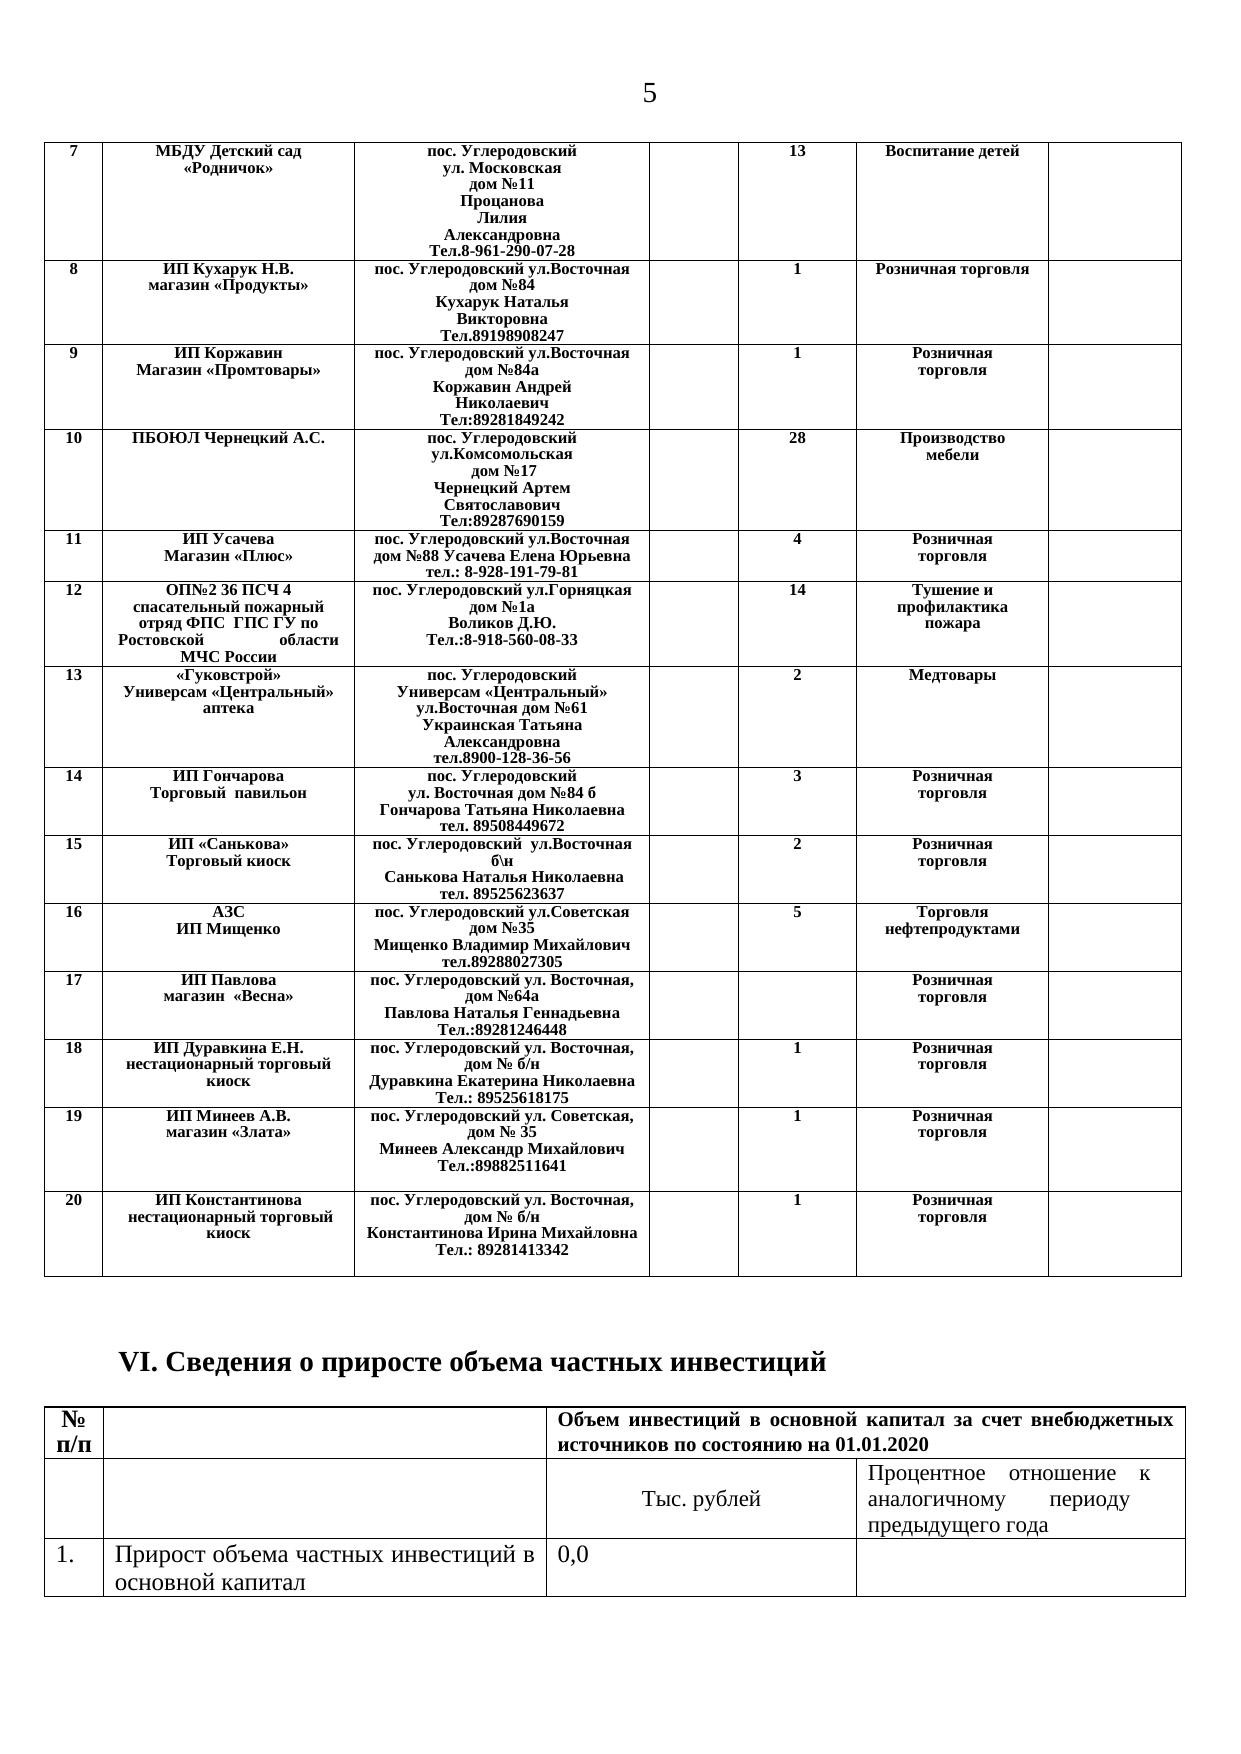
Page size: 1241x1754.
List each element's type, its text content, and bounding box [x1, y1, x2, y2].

table_cell 18 [45, 1040, 102, 1107]
table_cell [650, 836, 738, 903]
table_cell [650, 531, 738, 581]
table_cell Розничная торговля [857, 836, 1048, 903]
table_cell Розничная торговля [857, 261, 1048, 344]
table_cell [650, 1192, 738, 1276]
table_cell ПБОЮЛ Чернецкий А.С. [103, 430, 354, 530]
table_cell Розничная торговля [857, 972, 1048, 1039]
table_cell пос. Углеродовский ул.Комсомольская дом №17 Чернецкий Артем Святославович Тел:89287690159 [355, 430, 649, 530]
table_cell 11 [45, 531, 102, 581]
table_cell 1 [739, 345, 856, 429]
table_cell [1049, 345, 1181, 429]
table_cell [1049, 261, 1181, 344]
table_cell ИП Гончарова Торговый павильон [103, 768, 354, 835]
table_cell Медтовары [857, 667, 1048, 767]
table_cell 10 [45, 430, 102, 530]
table_cell [1049, 1192, 1181, 1276]
table_cell [650, 1108, 738, 1191]
table_cell Розничная торговля [857, 1192, 1048, 1276]
table_cell пос. Углеродовский ул.Восточная дом №84а Коржавин Андрей Николаевич Тел:89281849242 [355, 345, 649, 429]
table_cell 14 [739, 582, 856, 666]
table_cell 14 [45, 768, 102, 835]
table_cell [104, 1459, 546, 1538]
table_cell 9 [45, 345, 102, 429]
table_cell Розничная торговля [857, 1108, 1048, 1191]
table_cell ИП Кухарук Н.В. магазин «Продукты» [103, 261, 354, 344]
table_cell 1 [739, 1192, 856, 1276]
table_cell Розничная торговля [857, 345, 1048, 429]
table_cell ИП Усачева Магазин «Плюс» [103, 531, 354, 581]
table_cell Процентное отношение к аналогичному периоду предыдущего года [857, 1459, 1185, 1538]
table_cell пос. Углеродовский ул.Горняцкая дом №1а Воликов Д.Ю. Тел.:8-918-560-08-33 [355, 582, 649, 666]
table_cell АЗС ИП Мищенко [103, 904, 354, 971]
table_cell ИП Константинова нестационарный торговый киоск [103, 1192, 354, 1276]
table_cell 2 [739, 836, 856, 903]
table_cell 1. [45, 1539, 103, 1596]
table_header Объем инвестиций в основной капитал за счет внебюджетных источников по состоянию на 01.01.2020 [547, 1408, 1185, 1457]
table_cell Розничная торговля [857, 1040, 1048, 1107]
table_cell [1049, 1108, 1181, 1191]
table_cell Торговля нефтепродуктами [857, 904, 1048, 971]
table_cell 15 [45, 836, 102, 903]
table_cell 28 [739, 430, 856, 530]
table_cell [1049, 667, 1181, 767]
table_cell Воспитание детей [857, 143, 1048, 260]
table_cell [650, 430, 738, 530]
table_cell пос. Углеродовский ул.Восточная дом №84 Кухарук Наталья Викторовна Тел.89198908247 [355, 261, 649, 344]
table_cell [650, 1040, 738, 1107]
table_cell пос. Углеродовский ул. Советская, дом № 35 Минеев Александр Михайлович Тел.:89882511641 [355, 1108, 649, 1191]
table_cell 1 [739, 1108, 856, 1191]
table_cell 2 [739, 667, 856, 767]
table_cell [1049, 972, 1181, 1039]
table_cell Прирост объема частных инвестиций в основной капитал [104, 1539, 546, 1596]
table_cell пос. Углеродовский ул.Восточная б\н Санькова Наталья Николаевна тел. 89525623637 [355, 836, 649, 903]
table_cell [739, 972, 856, 1039]
table_cell [1049, 836, 1181, 903]
table_cell Розничная торговля [857, 531, 1048, 581]
text VI. Сведения о приросте объема частных инвестиций [118, 1344, 1181, 1377]
table_cell [1049, 582, 1181, 666]
table_cell 19 [45, 1108, 102, 1191]
table_cell 16 [45, 904, 102, 971]
table_cell ИП Коржавин Магазин «Промтовары» [103, 345, 354, 429]
table_cell [650, 345, 738, 429]
table_cell 17 [45, 972, 102, 1039]
table_cell [1049, 143, 1181, 260]
table_cell 1 [739, 261, 856, 344]
table_cell ОП№2 36 ПСЧ 4 спасательный пожарный отряд ФПС ГПС ГУ по Ростовской области МЧС России [103, 582, 354, 666]
table_cell [1049, 430, 1181, 530]
table_cell ИП Минеев А.В. магазин «Злата» [103, 1108, 354, 1191]
table_cell [650, 143, 738, 260]
table_cell ИП Дуравкина Е.Н. нестационарный торговый киоск [103, 1040, 354, 1107]
table_cell 1 [739, 1040, 856, 1107]
table_cell [650, 972, 738, 1039]
table_cell [1049, 1040, 1181, 1107]
table_cell [650, 261, 738, 344]
table_cell 13 [739, 143, 856, 260]
table_cell пос. Углеродовский ул. Восточная, дом № б/н Дуравкина Екатерина Николаевна Тел.: 89525618175 [355, 1040, 649, 1107]
table_cell 20 [45, 1192, 102, 1276]
table_cell Производство мебели [857, 430, 1048, 530]
table_cell 3 [739, 768, 856, 835]
table_cell [1049, 768, 1181, 835]
table_cell [45, 1459, 103, 1538]
table_cell 13 [45, 667, 102, 767]
table_cell 0,0 [547, 1539, 856, 1596]
table_cell 5 [739, 904, 856, 971]
table_cell пос. Углеродовский ул.Восточная дом №88 Усачева Елена Юрьевна тел.: 8-928-191-79-81 [355, 531, 649, 581]
table_cell [1049, 904, 1181, 971]
table_cell ИП Павлова магазин «Весна» [103, 972, 354, 1039]
table_header № п/п [45, 1408, 103, 1457]
table_cell Розничная торговля [857, 768, 1048, 835]
table_cell [650, 768, 738, 835]
table_cell 12 [45, 582, 102, 666]
table_cell Тушение и профилактика пожара [857, 582, 1048, 666]
table_header [104, 1408, 546, 1457]
table_cell 4 [739, 531, 856, 581]
table_cell 8 [45, 261, 102, 344]
table_cell МБДУ Детский сад «Родничок» [103, 143, 354, 260]
table_cell пос. Углеродовский ул. Московская дом №11 Процанова Лилия Александровна Тел.8-961-290-07-28 [355, 143, 649, 260]
table_cell [650, 904, 738, 971]
table_cell «Гуковстрой» Универсам «Центральный» аптека [103, 667, 354, 767]
table_cell 7 [45, 143, 102, 260]
table_cell [650, 667, 738, 767]
table_cell [1049, 531, 1181, 581]
table_cell [650, 582, 738, 666]
table_cell Тыс. рублей [547, 1459, 856, 1538]
table_cell пос. Углеродовский ул. Восточная, дом № б/н Константинова Ирина Михайловна Тел.: 89281413342 [355, 1192, 649, 1276]
table_cell пос. Углеродовский Универсам «Центральный» ул.Восточная дом №61 Украинская Татьяна Александровна тел.8900-128-36-56 [355, 667, 649, 767]
table_cell пос. Углеродовский ул. Восточная дом №84 б Гончарова Татьяна Николаевна тел. 89508449672 [355, 768, 649, 835]
table_cell пос. Углеродовский ул. Восточная, дом №64а Павлова Наталья Геннадьевна Тел.:89281246448 [355, 972, 649, 1039]
table_cell [857, 1539, 1185, 1596]
table_cell ИП «Санькова» Торговый киоск [103, 836, 354, 903]
table_cell пос. Углеродовский ул.Советская дом №35 Мищенко Владимир Михайлович тел.89288027305 [355, 904, 649, 971]
